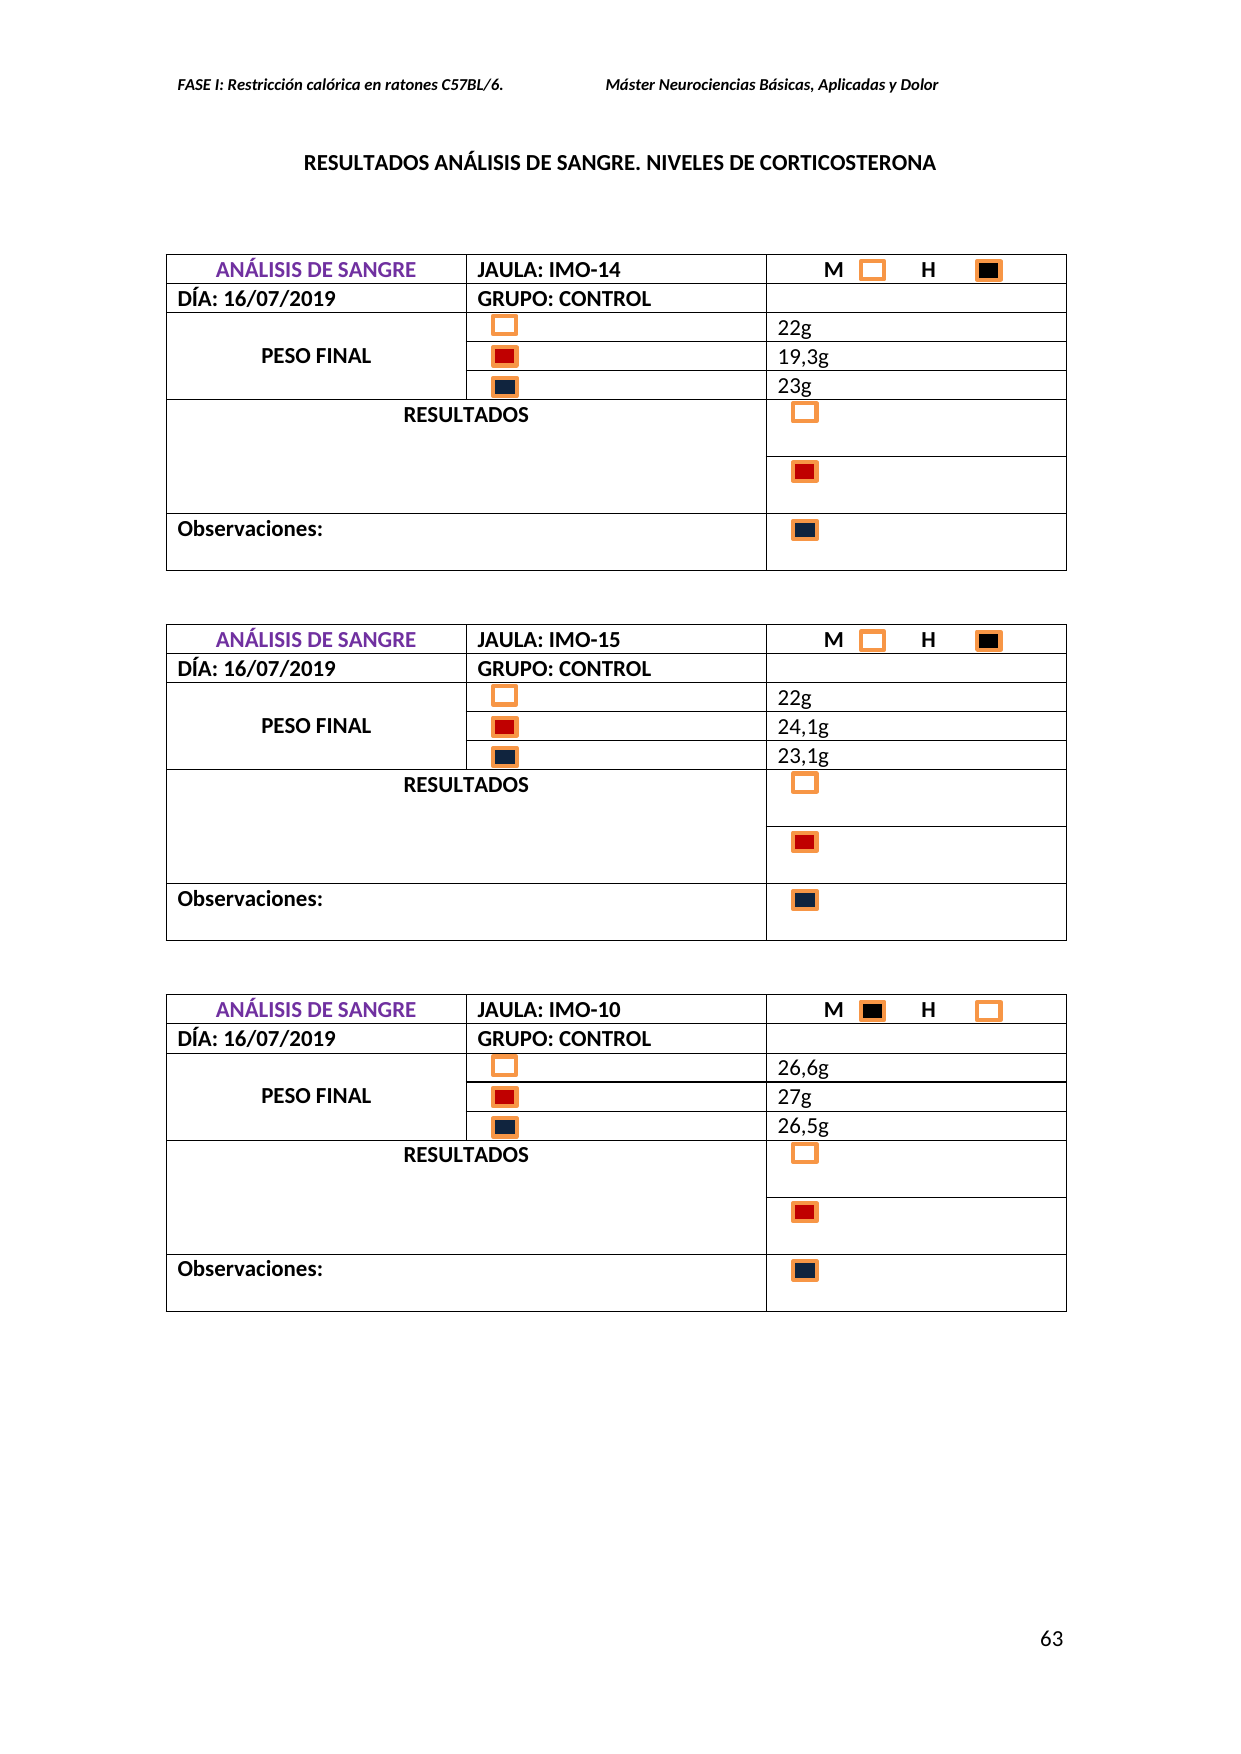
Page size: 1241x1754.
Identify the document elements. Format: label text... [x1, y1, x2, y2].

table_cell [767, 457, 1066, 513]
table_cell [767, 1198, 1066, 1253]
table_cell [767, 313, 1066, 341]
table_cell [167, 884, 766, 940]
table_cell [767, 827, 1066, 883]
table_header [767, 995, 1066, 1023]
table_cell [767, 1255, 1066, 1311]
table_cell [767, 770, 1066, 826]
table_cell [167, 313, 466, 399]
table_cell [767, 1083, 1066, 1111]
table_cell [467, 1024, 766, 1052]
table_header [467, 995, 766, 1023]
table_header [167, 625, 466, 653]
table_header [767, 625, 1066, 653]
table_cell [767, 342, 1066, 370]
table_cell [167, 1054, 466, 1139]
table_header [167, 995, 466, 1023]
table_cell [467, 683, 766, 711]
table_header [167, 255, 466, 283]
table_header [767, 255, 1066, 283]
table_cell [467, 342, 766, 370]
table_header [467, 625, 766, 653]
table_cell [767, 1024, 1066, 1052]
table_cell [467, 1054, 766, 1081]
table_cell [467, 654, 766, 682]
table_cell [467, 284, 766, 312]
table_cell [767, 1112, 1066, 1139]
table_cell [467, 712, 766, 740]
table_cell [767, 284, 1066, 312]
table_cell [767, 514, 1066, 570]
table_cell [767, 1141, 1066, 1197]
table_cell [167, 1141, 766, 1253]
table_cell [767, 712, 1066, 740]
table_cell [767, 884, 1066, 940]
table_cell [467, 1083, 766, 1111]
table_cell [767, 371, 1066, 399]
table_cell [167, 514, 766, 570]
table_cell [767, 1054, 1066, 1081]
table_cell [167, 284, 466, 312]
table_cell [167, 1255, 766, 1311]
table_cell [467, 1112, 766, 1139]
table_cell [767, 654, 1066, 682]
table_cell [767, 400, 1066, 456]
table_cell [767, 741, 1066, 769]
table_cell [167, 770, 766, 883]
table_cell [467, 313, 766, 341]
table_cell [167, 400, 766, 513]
text RESULTADOS ANÁLISIS DE SANGRE. NIVELES DE CORTICOSTERONA [177, 148, 1063, 176]
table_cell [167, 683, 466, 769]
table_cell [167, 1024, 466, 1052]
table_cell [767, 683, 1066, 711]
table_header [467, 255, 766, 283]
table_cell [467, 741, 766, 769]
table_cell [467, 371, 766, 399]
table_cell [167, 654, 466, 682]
